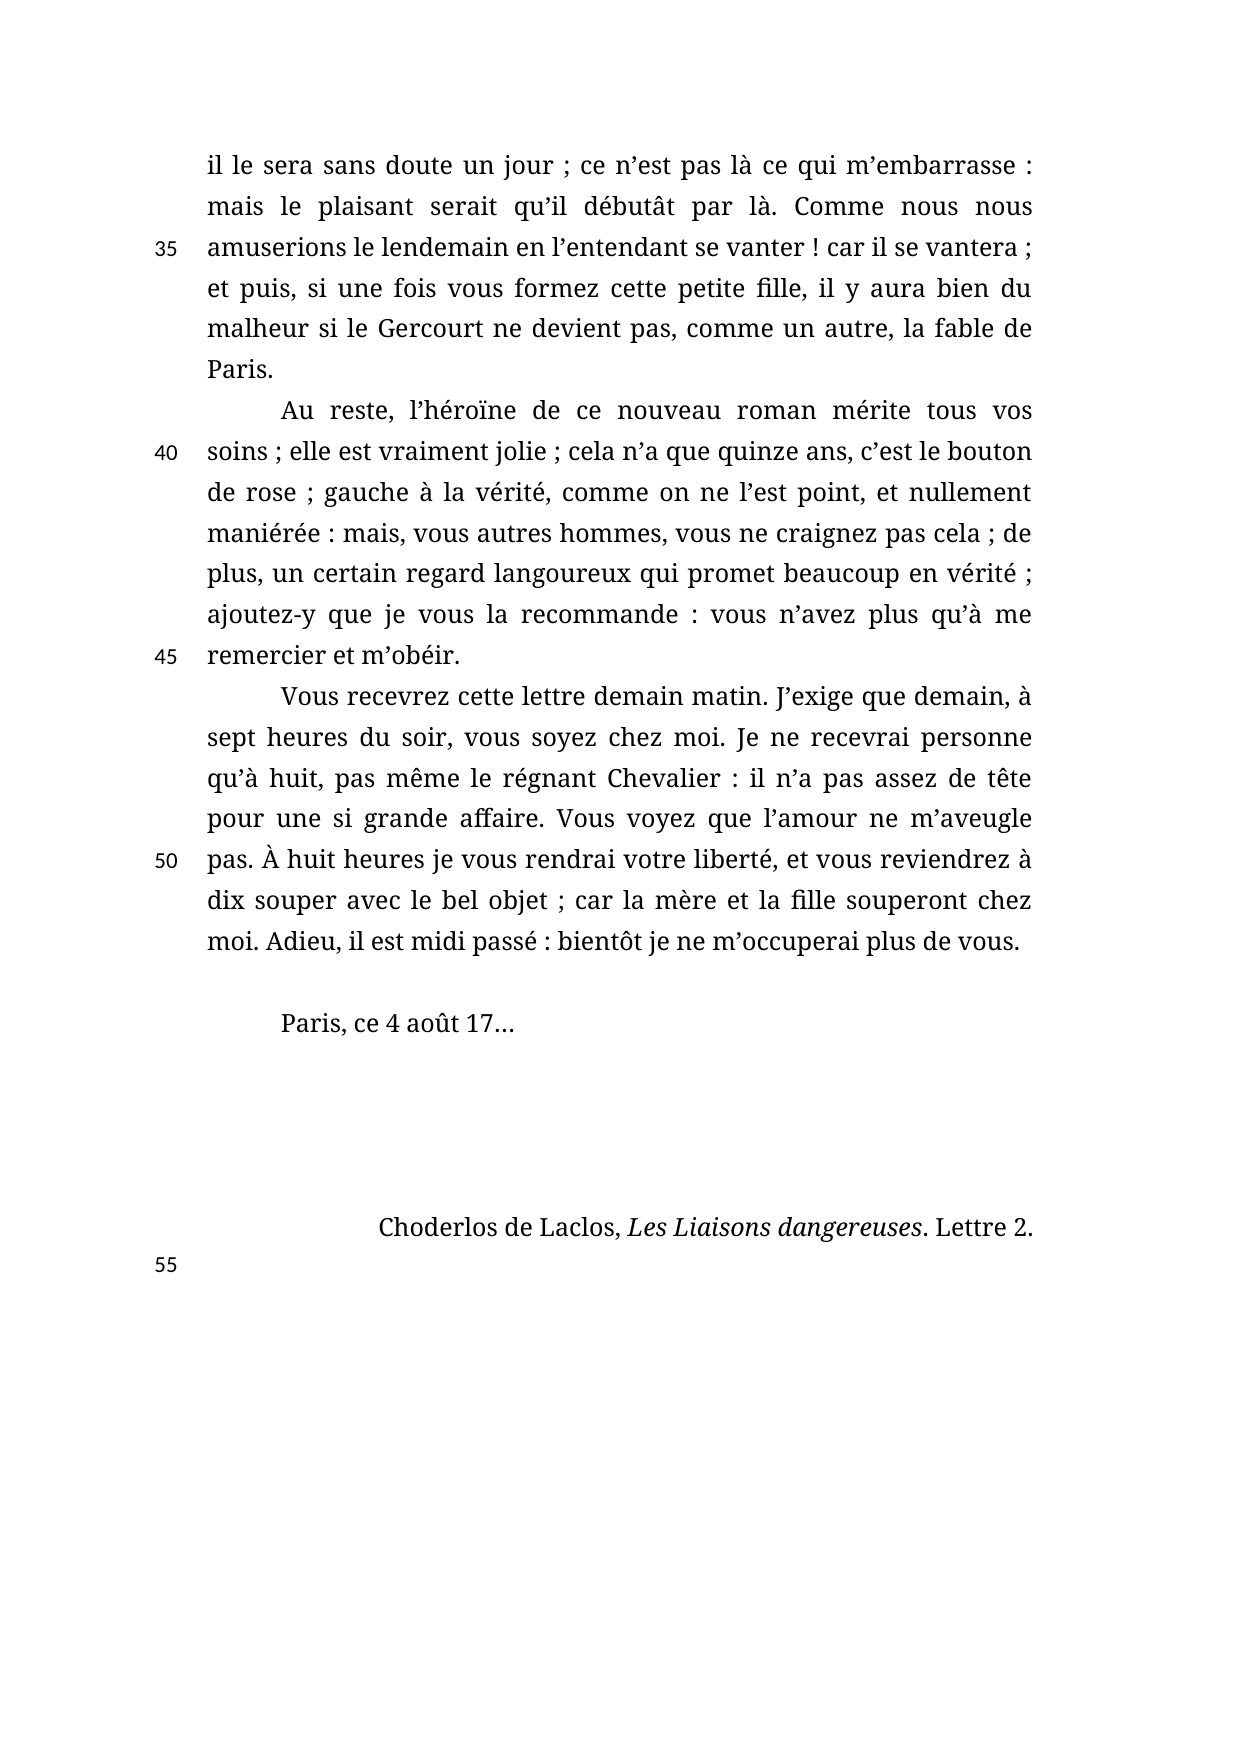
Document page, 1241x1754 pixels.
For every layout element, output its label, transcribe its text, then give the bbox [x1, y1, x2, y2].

text Choderlos de Laclos, Les Liaisons dangereuses. Lettre 2. [207, 1209, 1033, 1243]
text Paris, ce 4 août 17… [207, 1005, 1033, 1039]
text Au reste, l’héroïne de ce nouveau roman mérite tous vos soins ; elle est vraiment jolie ; cela n’a que quinze ans, c’est le bouton de rose ; gauche à la vérité, comme on ne l’est point, et nullement maniérée : mais, vous autres hommes, vous ne craignez pas cela ; de plus, un certain regard langoureux qui promet beaucoup en vérité ; ajoutez-y que je vous la recommande : vous n’avez plus qu’à me remercier et m’obéir. [207, 393, 1033, 672]
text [207, 148, 1033, 386]
text Vous recevrez cette lettre demain matin. J’exige que demain, à sept heures du soir, vous soyez chez moi. Je ne recevrai personne qu’à huit, pas même le régnant Chevalier : il n’a pas assez de tête pour une si grande affaire. Vous voyez que l’amour ne m’aveugle pas. À huit heures je vous rendrai votre liberté, et vous reviendrez à dix souper avec le bel objet ; car la mère et la fille souperont chez moi. Adieu, il est midi passé : bientôt je ne m’occuperai plus de vous. [207, 678, 1033, 958]
